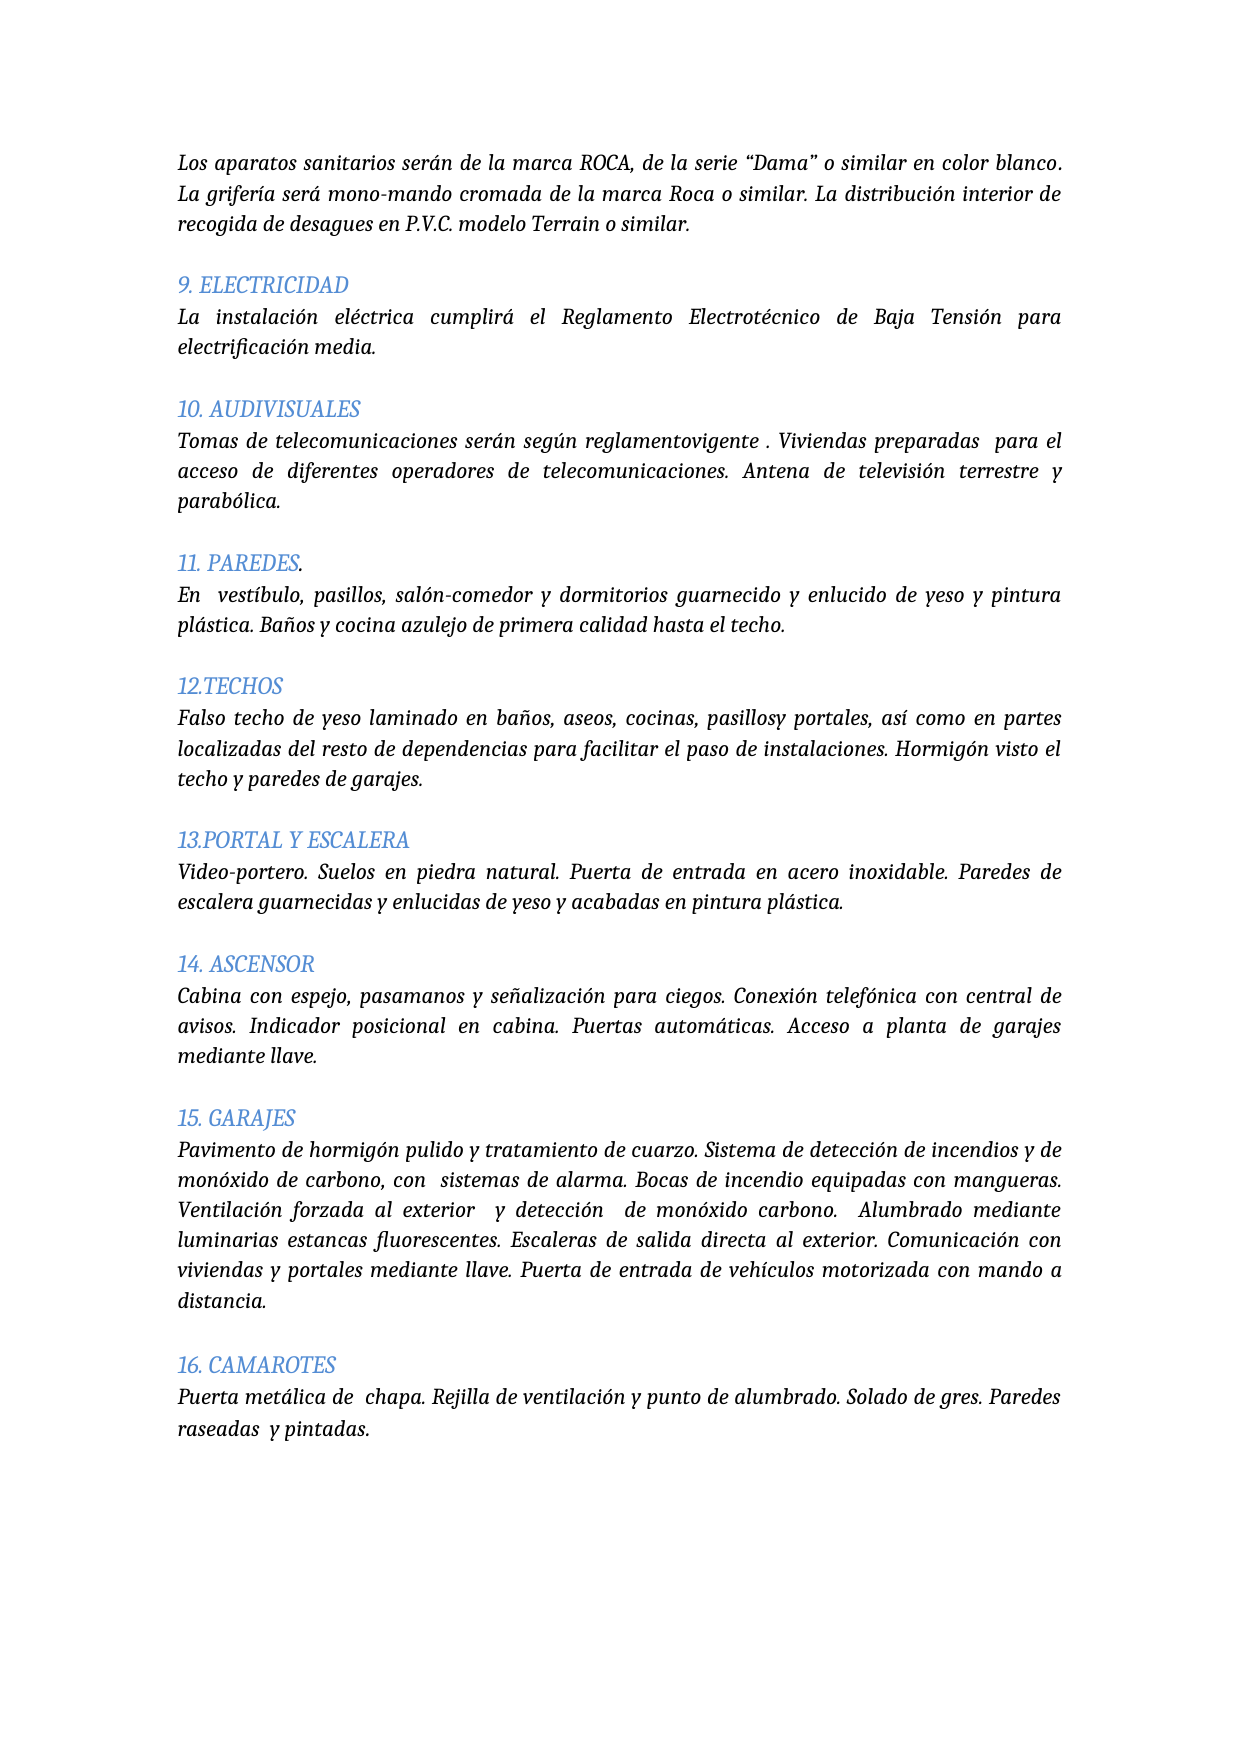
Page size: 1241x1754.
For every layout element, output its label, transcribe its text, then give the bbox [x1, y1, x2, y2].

list Falso techo de yeso laminado en baños, aseos, cocinas, pasillosy portales, así como en partes localizadas del resto de dependencias para facilitar el paso de instalaciones. Hormigón visto el techo y paredes de garajes. [177, 705, 1063, 792]
list En vestíbulo, pasillos, salón-comedor y dormitorios guarnecido y enlucido de yeso y pintura plástica. Baños y cocina azulejo de primera calidad hasta el techo. [177, 581, 1063, 638]
list Pavimento de hormigón pulido y tratamiento de cuarzo. Sistema de detección de incendios y de monóxido de carbono, con sistemas de alarma. Bocas de incendio equipadas con mangueras. Ventilación forzada al exterior y detección de monóxido carbono. Alumbrado mediante luminarias estancas fluorescentes. Escaleras de salida directa al exterior. Comunicación con viviendas y portales mediante llave. Puerta de entrada de vehículos motorizada con mando a distancia. [177, 1136, 1063, 1314]
list 14. ASCENSOR [177, 949, 1063, 978]
list 10. AUDIVISUALES [177, 394, 1063, 423]
list Tomas de telecomunicaciones serán según reglamentovigente . Viviendas preparadas para el acceso de diferentes operadores de telecomunicaciones. Antena de televisión terrestre y parabólica. [177, 428, 1063, 514]
list 9. ELECTRICIDAD [177, 271, 1063, 300]
list 11. PAREDES. [177, 548, 1063, 577]
list Video-portero. Suelos en piedra natural. Puerta de entrada en acero inoxidable. Paredes de escalera guarnecidas y enlucidas de yeso y acabadas en pintura plástica. [177, 859, 1063, 916]
list 15. GARAJES [177, 1103, 1063, 1132]
list Cabina con espejo, pasamanos y señalización para ciegos. Conexión telefónica con central de avisos. Indicador posicional en cabina. Puertas automáticas. Acceso a planta de garajes mediante llave. [177, 983, 1063, 1069]
list 12.TECHOS [177, 672, 1063, 701]
list Puerta metálica de chapa. Rejilla de ventilación y punto de alumbrado. Solado de gres. Paredes raseadas y pintadas. [177, 1384, 1063, 1443]
list 13.PORTAL Y ESCALERA [177, 826, 1063, 855]
list Los aparatos sanitarios serán de la marca ROCA, de la serie “Dama” o similar en color blanco. La grifería será mono-mando cromada de la marca Roca o similar. La distribución interior de recogida de desagues en P.V.C. modelo Terrain o similar. [177, 148, 1063, 237]
list La instalación eléctrica cumplirá el Reglamento Electrotécnico de Baja Tensión para electrificación media. [177, 304, 1063, 361]
list 16. CAMAROTES [177, 1351, 1063, 1379]
